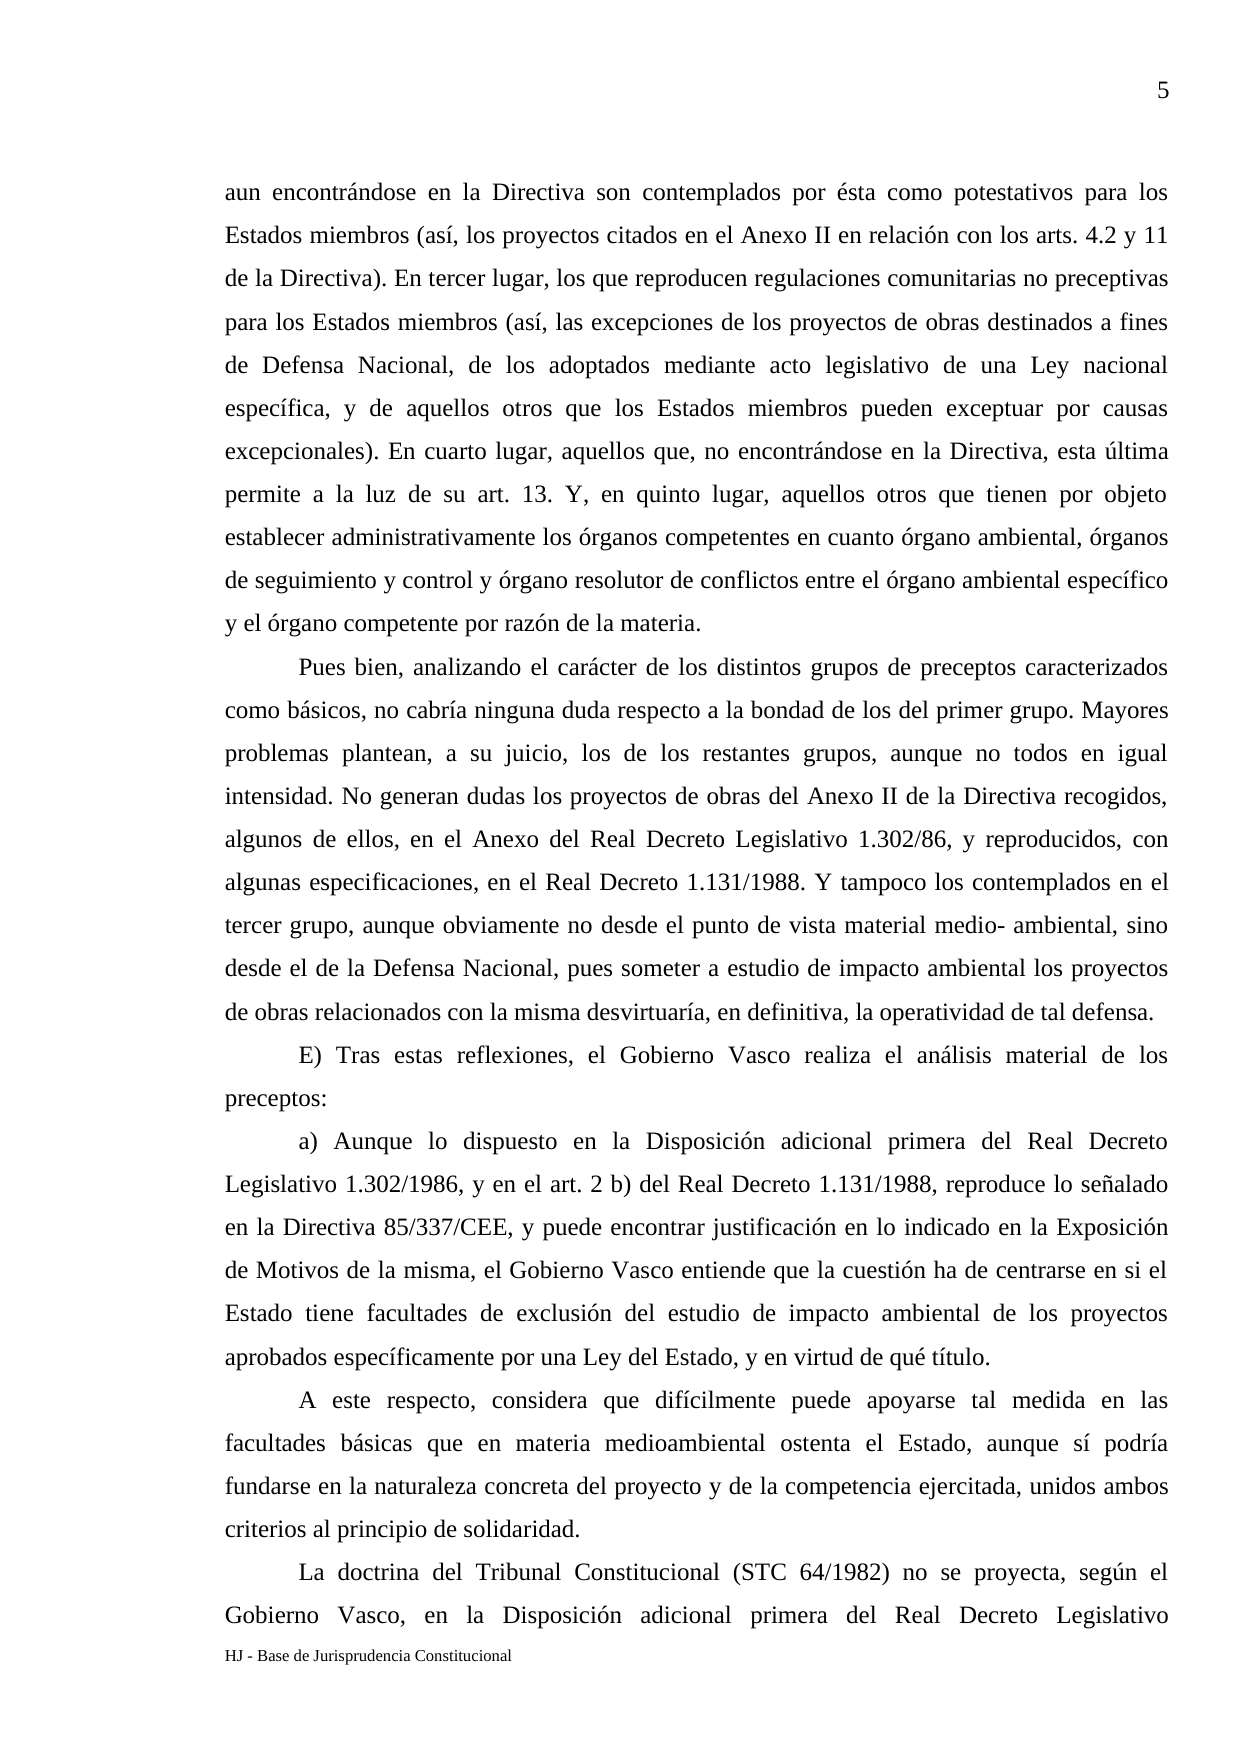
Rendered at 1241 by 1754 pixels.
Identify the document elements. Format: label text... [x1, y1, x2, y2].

text A este respecto, considera que difícilmente puede apoyarse tal medida en las facultades básicas que en materia medioambiental ostenta el Estado, aunque sí podría fundarse en la naturaleza concreta del proyecto y de la competencia ejercitada, unidos ambos criterios al principio de solidaridad. [224, 1385, 1169, 1543]
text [224, 177, 1169, 637]
text a) Aunque lo dispuesto en la Disposición adicional primera del Real Decreto Legislativo 1.302/1986, y en el art. 2 b) del Real Decreto 1.131/1988, reproduce lo señalado en la Directiva 85/337/CEE, y puede encontrar justificación en lo indicado en la Exposición de Motivos de la misma, el Gobierno Vasco entiende que la cuestión ha de centrarse en si el Estado tiene facultades de exclusión del estudio de impacto ambiental de los proyectos aprobados específicamente por una Ley del Estado, y en virtud de qué título. [224, 1126, 1169, 1370]
text E) Tras estas reflexiones, el Gobierno Vasco realiza el análisis material de los preceptos: [224, 1040, 1169, 1112]
text Pues bien, analizando el carácter de los distintos grupos de preceptos caracterizados como básicos, no cabría ninguna duda respecto a la bondad de los del primer grupo. Mayores problemas plantean, a su juicio, los de los restantes grupos, aunque no todos en igual intensidad. No generan dudas los proyectos de obras del Anexo II de la Directiva recogidos, algunos de ellos, en el Anexo del Real Decreto Legislativo 1.302/86, y reproducidos, con algunas especificaciones, en el Real Decreto 1.131/1988. Y tampoco los contemplados en el tercer grupo, aunque obviamente no desde el punto de vista material medio- ambiental, sino desde el de la Defensa Nacional, pues someter a estudio de impacto ambiental los proyectos de obras relacionados con la misma desvirtuaría, en definitiva, la operatividad de tal defensa. [224, 652, 1169, 1025]
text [224, 1557, 1169, 1629]
